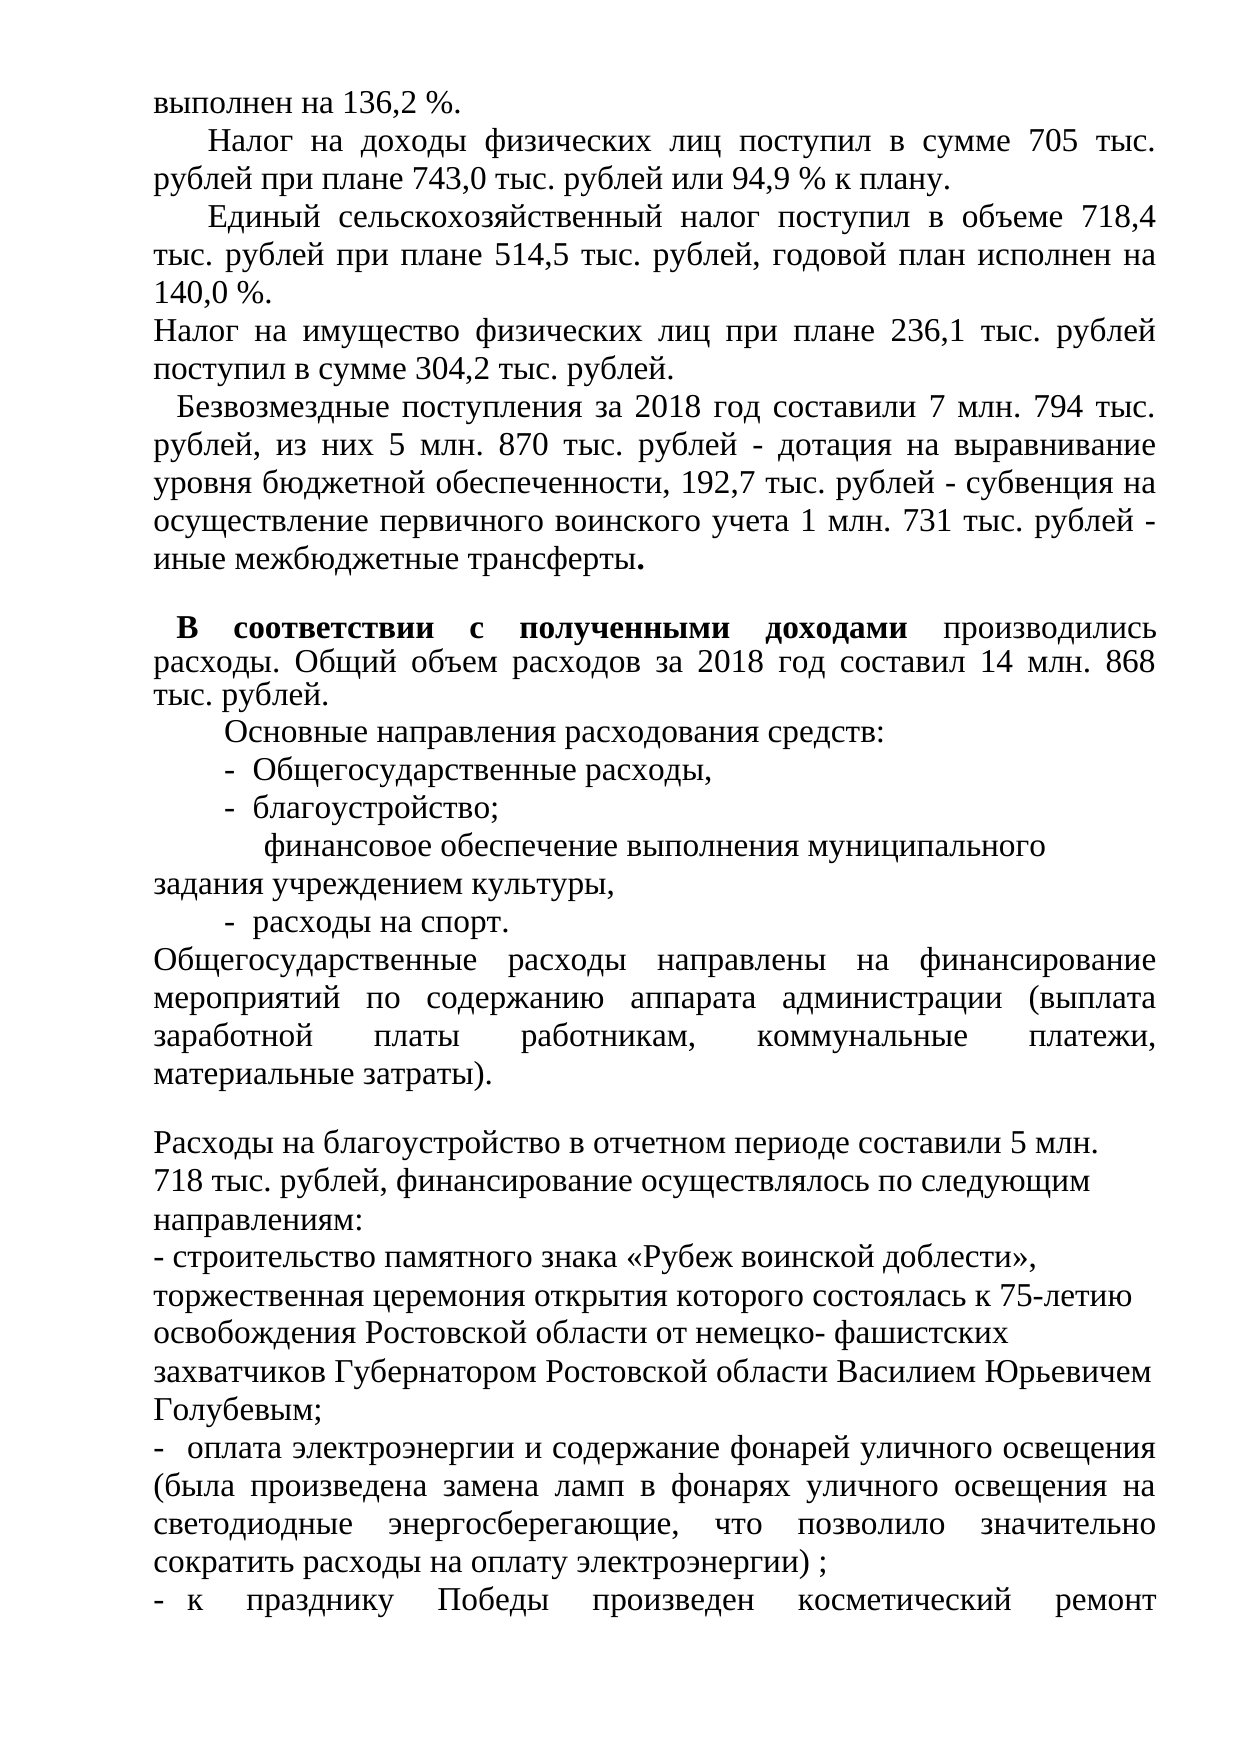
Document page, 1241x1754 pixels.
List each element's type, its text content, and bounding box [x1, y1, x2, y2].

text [153, 83, 1157, 121]
text - строительство памятного знака «Рубеж воинской доблести», торжественная церемония открытия которого состоялась к 75-летию освобождения Ростовской области от немецко- фашистских захватчиков Губернатором Ростовской области Василием Юрьевичем Голубевым; [153, 1237, 1157, 1428]
list Общегосударственные расходы, [224, 750, 1157, 788]
list оплата электроэнергии и содержание фонарей уличного освещения (была произведена замена ламп в фонарях уличного освещения на светодиодные энергосберегающие, что позволило значительно сократить расходы на оплату электроэнергии) ; [153, 1428, 1157, 1580]
text финансовое обеспечение выполнения муниципального задания учреждением культуры, [153, 826, 1157, 902]
text Общегосударственные расходы направлены на финансирование мероприятий по содержанию аппарата администрации (выплата заработной платы работникам, коммунальные платежи, материальные затраты). [153, 940, 1157, 1092]
text Расходы на благоустройство в отчетном периоде составили 5 млн. 718 тыс. рублей, финансирование осуществлялось по следующим направлениям: [153, 1123, 1157, 1237]
text Налог на доходы физических лиц поступил в сумме 705 тыс. рублей при плане 743,0 тыс. рублей или 94,9 % к плану. [153, 121, 1157, 197]
text В соответствии с полученными доходами производились расходы. Общий объем расходов за 2018 год составил 14 млн. 868 тыс. рублей. [153, 612, 1157, 712]
list благоустройство; [224, 788, 1157, 826]
text Основные направления расходования средств: [224, 712, 1157, 750]
text Налог на имущество физических лиц при плане 236,1 тыс. рублей поступил в сумме 304,2 тыс. рублей. [153, 311, 1157, 387]
text Безвозмездные поступления за 2018 год составили 7 млн. 794 тыс. рублей, из них 5 млн. 870 тыс. рублей - дотация на выравнивание уровня бюджетной обеспеченности, 192,7 тыс. рублей - субвенция на осуществление первичного воинского учета 1 млн. 731 тыс. рублей - иные межбюджетные трансферты. [153, 387, 1157, 577]
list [153, 1580, 1157, 1618]
text Единый сельскохозяйственный налог поступил в объеме 718,4 тыс. рублей при плане 514,5 тыс. рублей, годовой план исполнен на 140,0 %. [153, 197, 1157, 311]
list расходы на спорт. [224, 902, 1157, 940]
